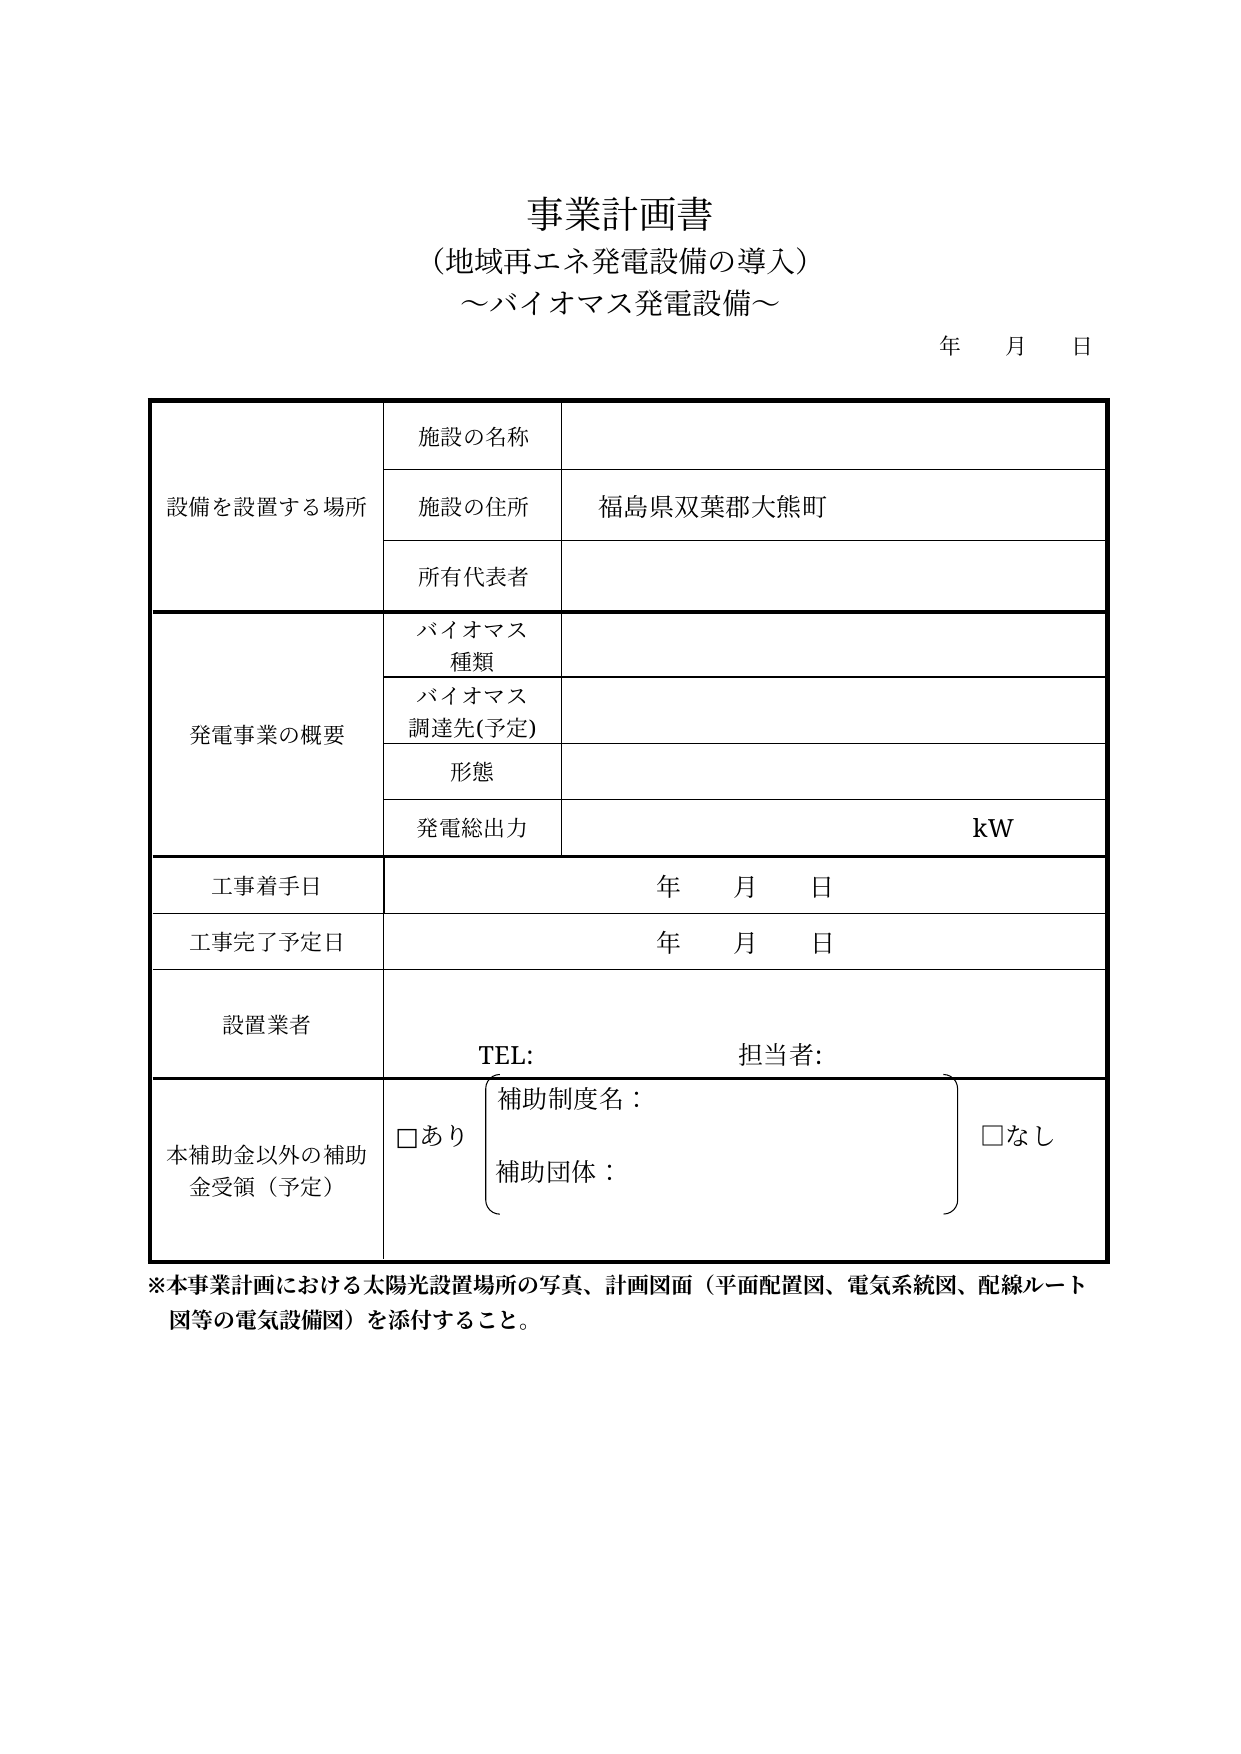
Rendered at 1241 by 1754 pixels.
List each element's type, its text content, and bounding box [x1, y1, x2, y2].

table_header 施設の名称 [384, 403, 561, 469]
text （地域再エネ発電設備の導入） [148, 239, 1092, 281]
table_cell 所有代表者 [384, 541, 561, 610]
table_cell 発電事業の概要 [152, 611, 383, 855]
text 年 月 日 [148, 323, 1092, 360]
table_header [562, 403, 1105, 469]
table_cell 福島県双葉郡大熊町 [562, 470, 1105, 539]
table_cell [562, 614, 1105, 676]
table_cell 年 月 日 [385, 858, 1105, 913]
text ～バイオマス発電設備～ [148, 281, 1092, 323]
table_cell 設置業者 [152, 970, 383, 1077]
text ※本事業計画における太陽光設置場所の写真、計画図面（平面配置図、電気系統図、配線ルート図等の電気設備図）を添付すること。 [148, 1264, 1092, 1335]
table_cell [562, 744, 1105, 799]
table_cell 施設の住所 [384, 470, 561, 539]
table_cell [562, 678, 1105, 742]
table_cell バイオマス 調達先(予定) [384, 678, 561, 742]
table_header 設備を設置する場所 [152, 403, 383, 610]
table_cell 本補助金以外の補助金受領（予定） [152, 1078, 383, 1259]
table_cell kW [562, 800, 1105, 855]
table_cell 発電総出力 [384, 800, 561, 855]
table_cell 工事着手日 [152, 856, 383, 913]
table_cell 年 月 日 [384, 914, 1105, 969]
table_cell [562, 541, 1105, 610]
table_cell 形態 [384, 744, 561, 799]
table_cell 補助制度名： □あり □なし 補助団体： [384, 1080, 1105, 1259]
text 事業計画書 [148, 185, 1092, 239]
table_cell TEL: 担当者: [384, 970, 1105, 1077]
table_cell バイオマス 種類 [384, 614, 561, 676]
table_cell 工事完了予定日 [152, 914, 383, 969]
